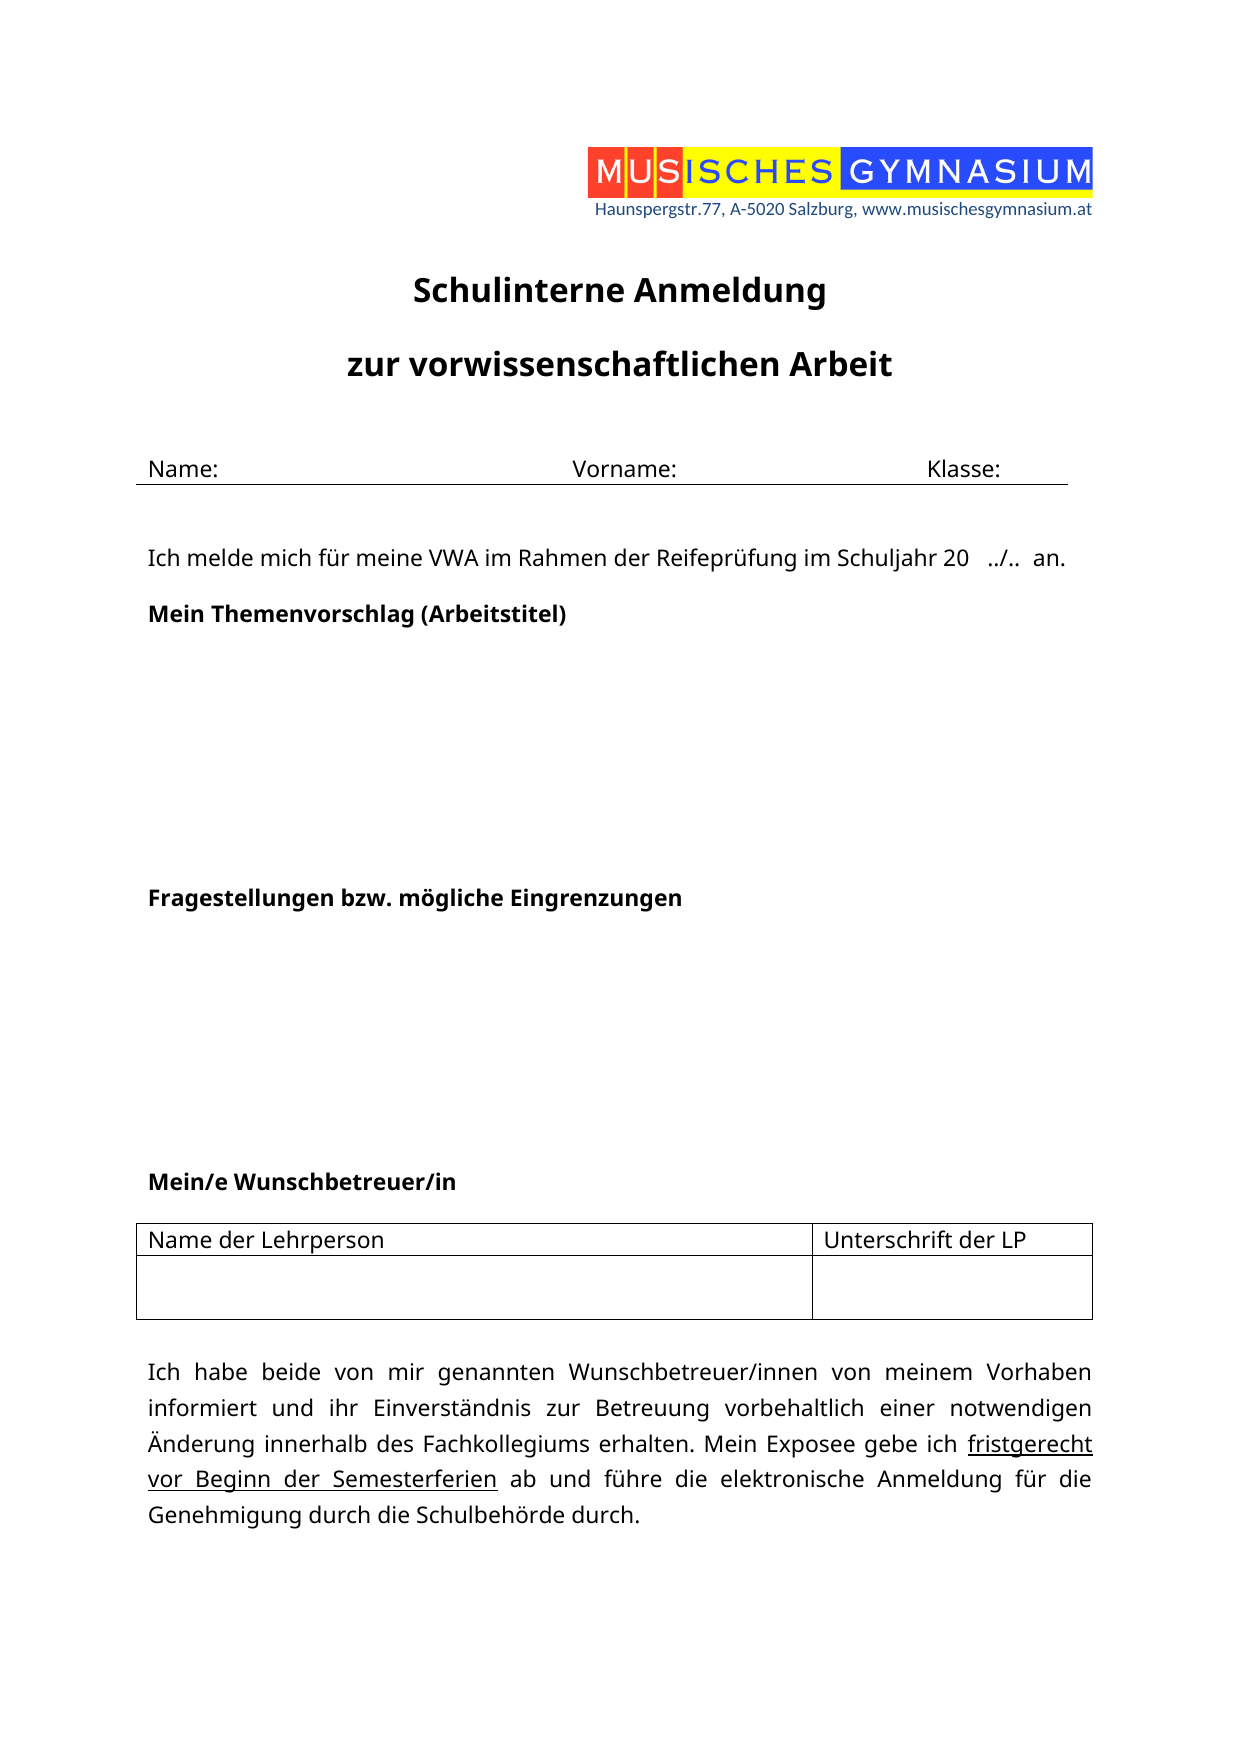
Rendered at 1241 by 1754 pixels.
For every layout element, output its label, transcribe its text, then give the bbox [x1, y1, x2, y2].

table_header Klasse: [915, 453, 1068, 484]
text Schulinterne Anmeldung [148, 267, 1093, 313]
picture [587, 147, 1093, 198]
table_header Name der Lehrperson [137, 1224, 812, 1255]
text Mein Themenvorschlag (Arbeitstitel) [148, 598, 1093, 629]
table_header Vorname: [561, 453, 915, 484]
text Haunspergstr.77, A-5020 Salzburg, www.musischesgymnasium.at [148, 197, 1093, 220]
text Ich habe beide von mir genannten Wunschbetreuer/innen von meinem Vorhaben informiert und ihr Einverständnis zur Betreuung vorbehaltlich einer notwendigen Änderung innerhalb des Fachkollegiums erhalten. Mein Exposee gebe ich fristgerecht vor Beginn der Semesterferien ab und führe die elektronische Anmeldung für die Genehmigung durch die Schulbehörde durch. [148, 1356, 1093, 1531]
text zur vorwissenschaftlichen Arbeit [148, 340, 1093, 386]
text Fragestellungen bzw. mögliche Eingrenzungen [148, 882, 1093, 913]
table_cell [813, 1256, 1092, 1319]
text Ich melde mich für meine VWA im Rahmen der Reifeprüfung im Schuljahr 20 ../.. an. [148, 542, 1093, 573]
table_cell [137, 1256, 812, 1319]
table_header Unterschrift der LP [813, 1224, 1092, 1255]
text Mein/e Wunschbetreuer/in [148, 1166, 1093, 1197]
table_header Name: [136, 453, 561, 484]
